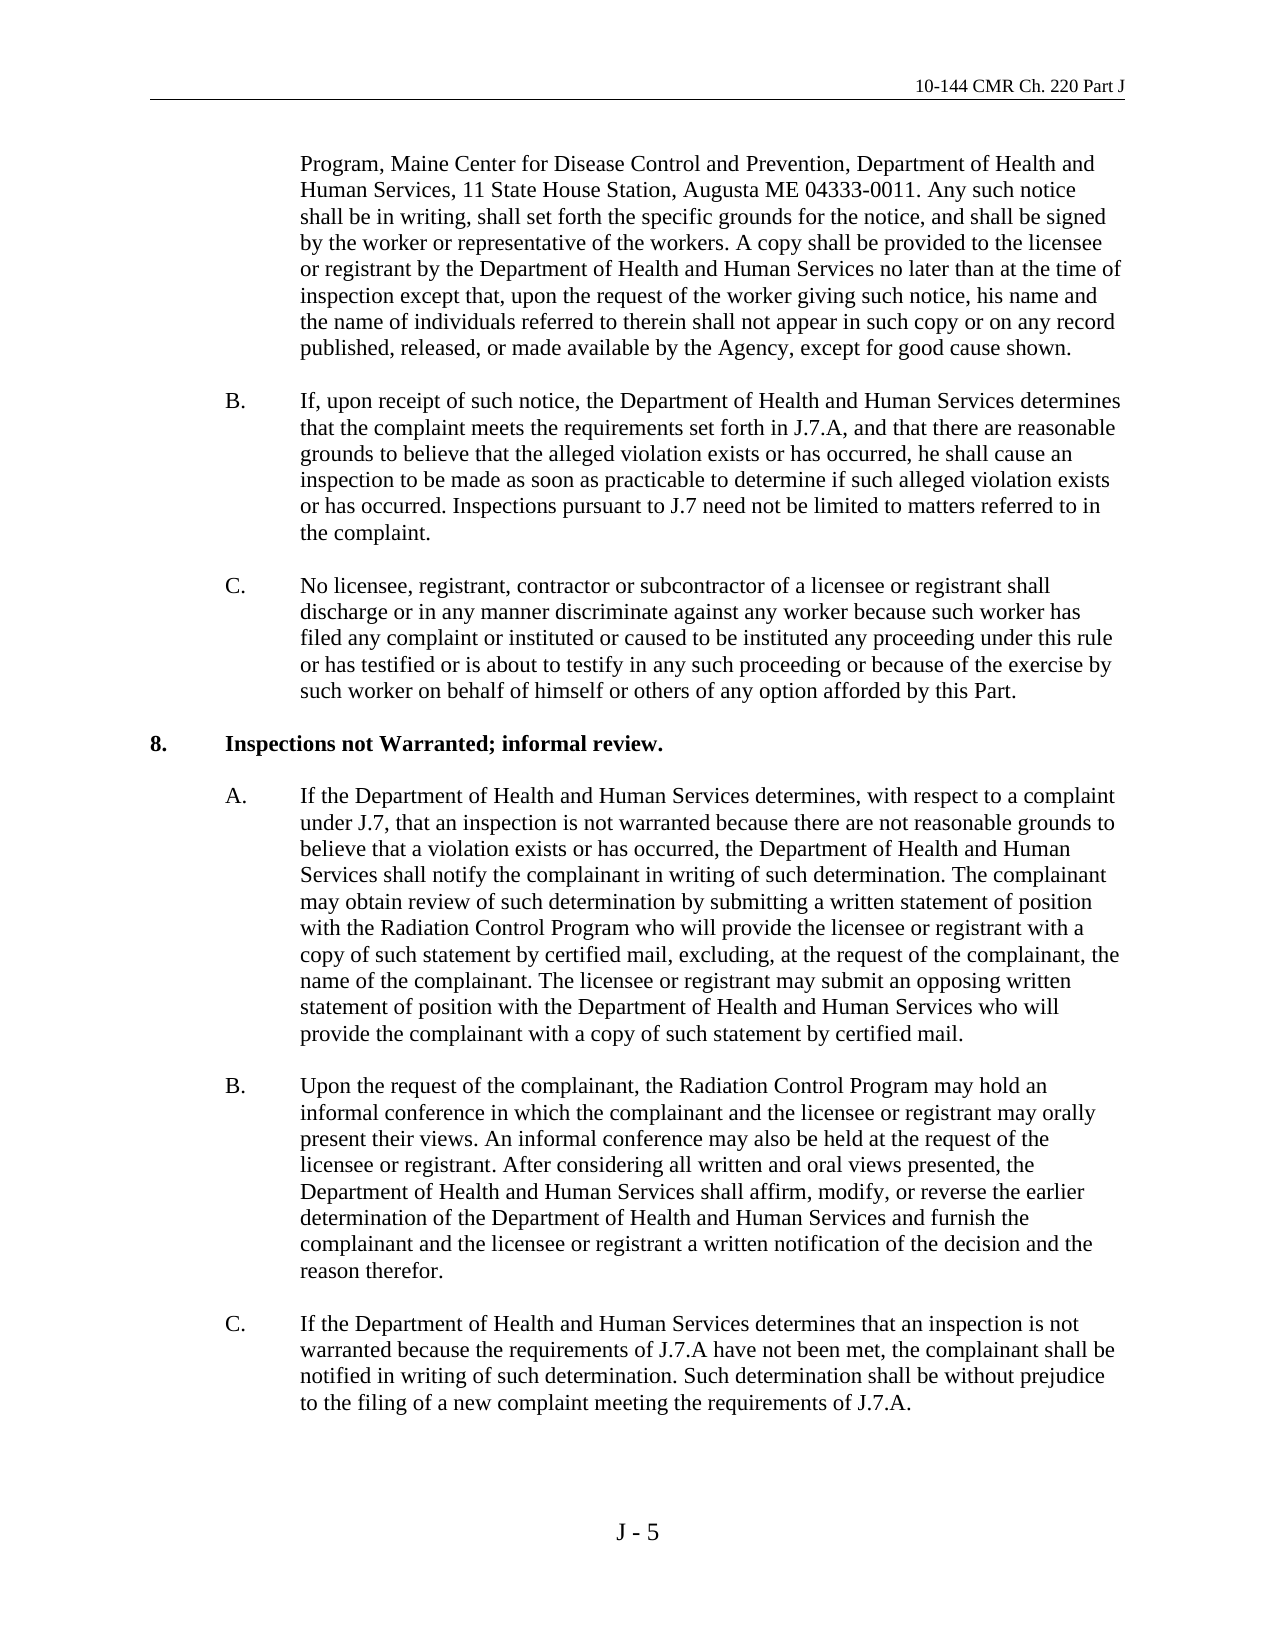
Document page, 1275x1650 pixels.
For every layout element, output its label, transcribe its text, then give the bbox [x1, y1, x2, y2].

text 8. Inspections not Warranted; informal review. [150, 730, 1125, 756]
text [225, 150, 1125, 361]
text B. Upon the request of the complainant, the Radiation Control Program may hold an informal conference in which the complainant and the licensee or registrant may orally present their views. An informal conference may also be held at the request of the licensee or registrant. After considering all written and oral views presented, the Department of Health and Human Services shall affirm, modify, or reverse the earlier determination of the Department of Health and Human Services and furnish the complainant and the licensee or registrant a written notification of the decision and the reason therefor. [225, 1072, 1125, 1283]
text B. If, upon receipt of such notice, the Department of Health and Human Services determines that the complaint meets the requirements set forth in J.7.A, and that there are reasonable grounds to believe that the alleged violation exists or has occurred, he shall cause an inspection to be made as soon as practicable to determine if such alleged violation exists or has occurred. Inspections pursuant to J.7 need not be limited to matters referred to in the complaint. [225, 387, 1125, 545]
text A. If the Department of Health and Human Services determines, with respect to a complaint under J.7, that an inspection is not warranted because there are not reasonable grounds to believe that a violation exists or has occurred, the Department of Health and Human Services shall notify the complainant in writing of such determination. The complainant may obtain review of such determination by submitting a written statement of position with the Radiation Control Program who will provide the licensee or registrant with a copy of such statement by certified mail, excluding, at the request of the complainant, the name of the complainant. The licensee or registrant may submit an opposing written statement of position with the Department of Health and Human Services who will provide the complainant with a copy of such statement by certified mail. [225, 782, 1125, 1046]
text C. If the Department of Health and Human Services determines that an inspection is not warranted because the requirements of J.7.A have not been met, the complainant shall be notified in writing of such determination. Such determination shall be without prejudice to the filing of a new complaint meeting the requirements of J.7.A. [225, 1309, 1125, 1415]
text C. No licensee, registrant, contractor or subcontractor of a licensee or registrant shall discharge or in any manner discriminate against any worker because such worker has filed any complaint or instituted or caused to be instituted any proceeding under this rule or has testified or is about to testify in any such proceeding or because of the exercise by such worker on behalf of himself or others of any option afforded by this Part. [225, 572, 1125, 703]
